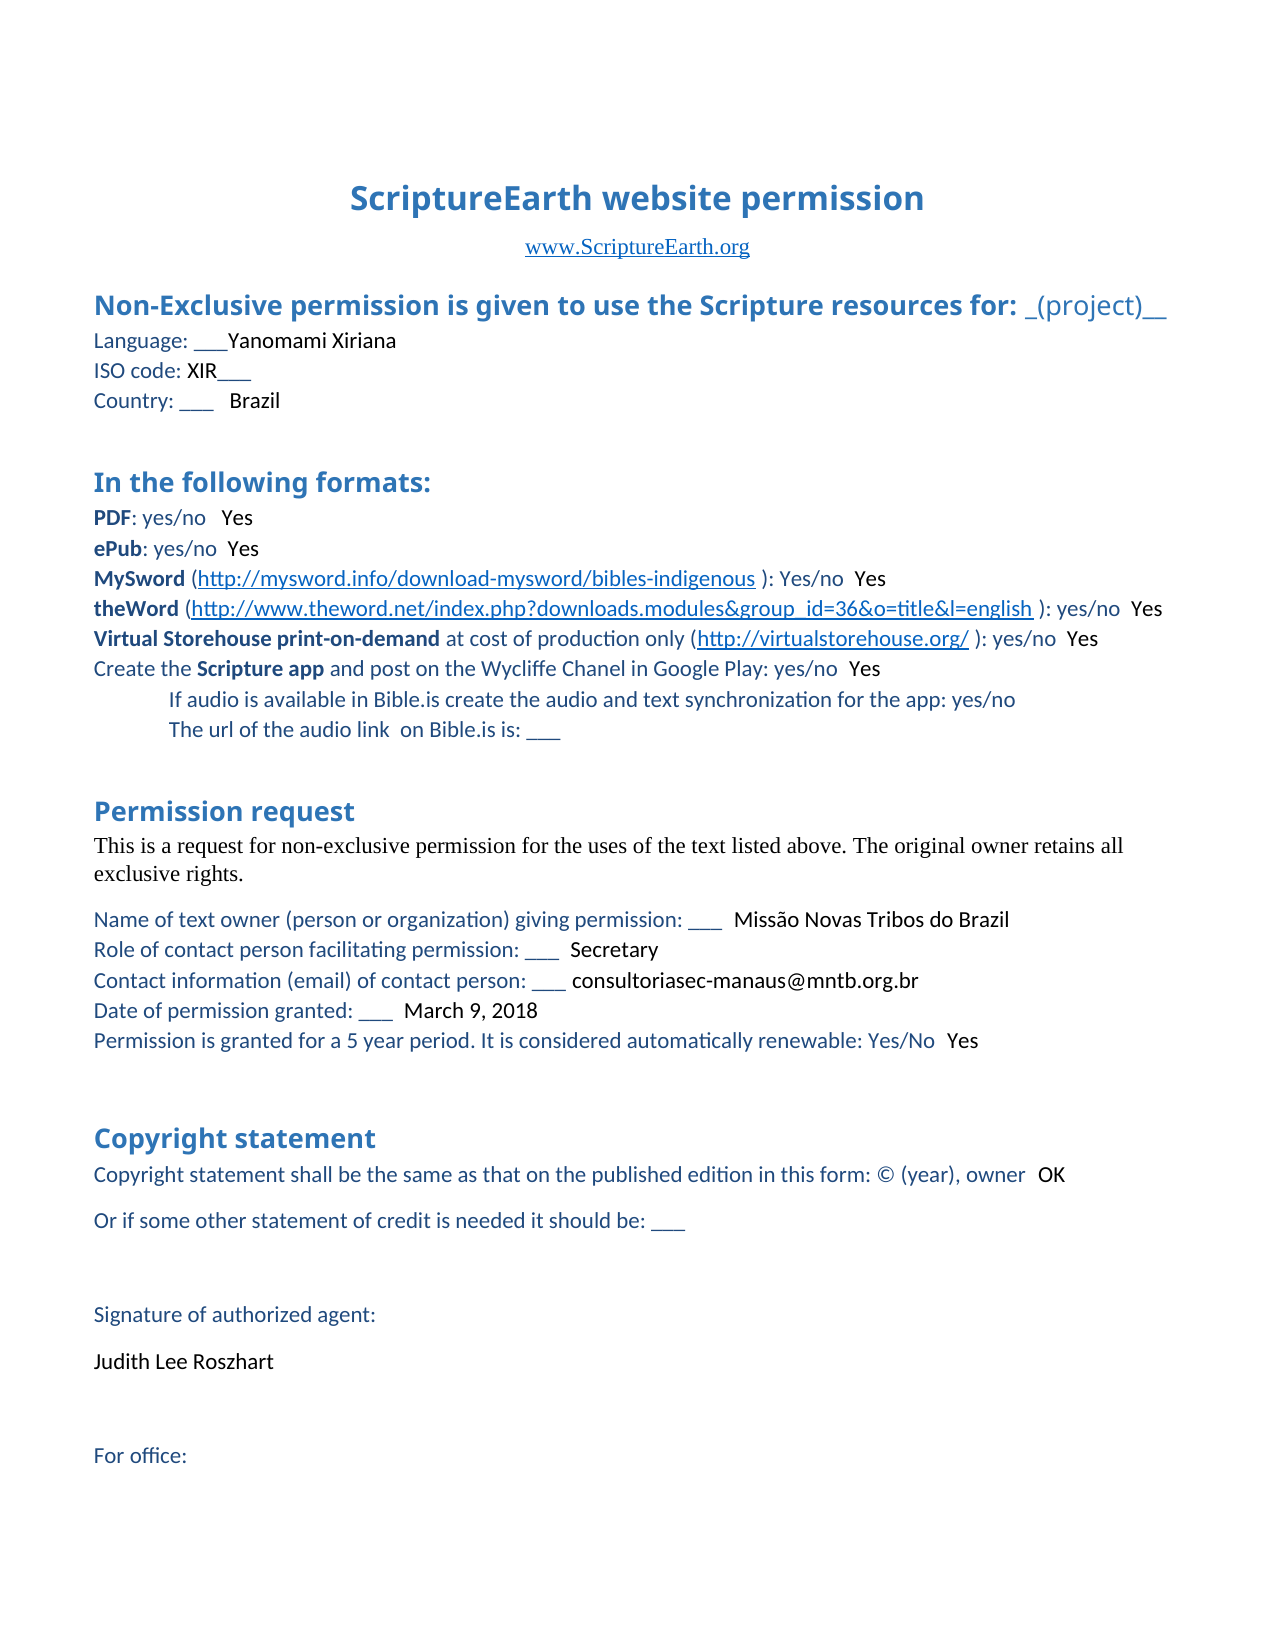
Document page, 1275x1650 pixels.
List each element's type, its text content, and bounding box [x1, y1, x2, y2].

text Role of contact person facilitating permission: ___ Secretary [94, 936, 1181, 963]
subtitle Permission request [94, 792, 1181, 829]
text theWord (http://www.theword.net/index.php?downloads.modules&group_id=36&o=title&l=english ): yes/no Yes [94, 594, 1181, 622]
subtitle ScriptureEarth website permission [94, 175, 1181, 220]
text Date of permission granted: ___ March 9, 2018 [94, 996, 1181, 1024]
text This is a request for non-exclusive permission for the uses of the text listed above. The original owner retains all exclusive rights. [94, 832, 1181, 887]
text For office: [94, 1441, 1181, 1469]
text Judith Lee Roszhart [94, 1347, 1181, 1375]
text Create the Scripture app and post on the Wycliffe Chanel in Google Play: yes/no Yes [94, 654, 1181, 682]
text The url of the audio link on Bible.is is: ___ [169, 715, 1181, 743]
text If audio is available in Bible.is create the audio and text synchronization for the app: yes/no [169, 685, 1181, 713]
text MySword (http://mysword.info/download-mysword/bibles-indigenous ): Yes/no Yes [94, 564, 1181, 592]
subtitle In the following formats: [94, 464, 1181, 501]
text Virtual Storehouse print-on-demand at cost of production only (http://virtualstorehouse.org/ ): yes/no Yes [94, 624, 1181, 652]
text ISO code: XIR___ [94, 356, 1181, 384]
text Language: ___Yanomami Xiriana [94, 326, 1181, 354]
text Signature of authorized agent: [94, 1300, 1181, 1328]
text PDF: yes/no Yes [94, 503, 1181, 531]
text www.ScriptureEarth.org [94, 233, 1181, 259]
text Contact information (email) of contact person: ___ consultoriasec-manaus@mntb.org.br [94, 966, 1181, 994]
text Copyright statement shall be the same as that on the published edition in this form: © (year), owner OK [94, 1160, 1181, 1188]
text Permission is granted for a 5 year period. It is considered automatically renewable: Yes/No Yes [94, 1026, 1181, 1054]
text Or if some other statement of credit is needed it should be: ___ [94, 1207, 1181, 1234]
text Country: ___ Brazil [94, 387, 1181, 414]
text ePub: yes/no Yes [94, 534, 1181, 562]
text Name of text owner (person or organization) giving permission: ___ Missão Novas Tribos do Brazil [94, 905, 1181, 933]
subtitle Copyright statement [94, 1120, 1181, 1157]
subtitle Non-Exclusive permission is given to use the Scripture resources for: _(project)__ [94, 286, 1181, 323]
